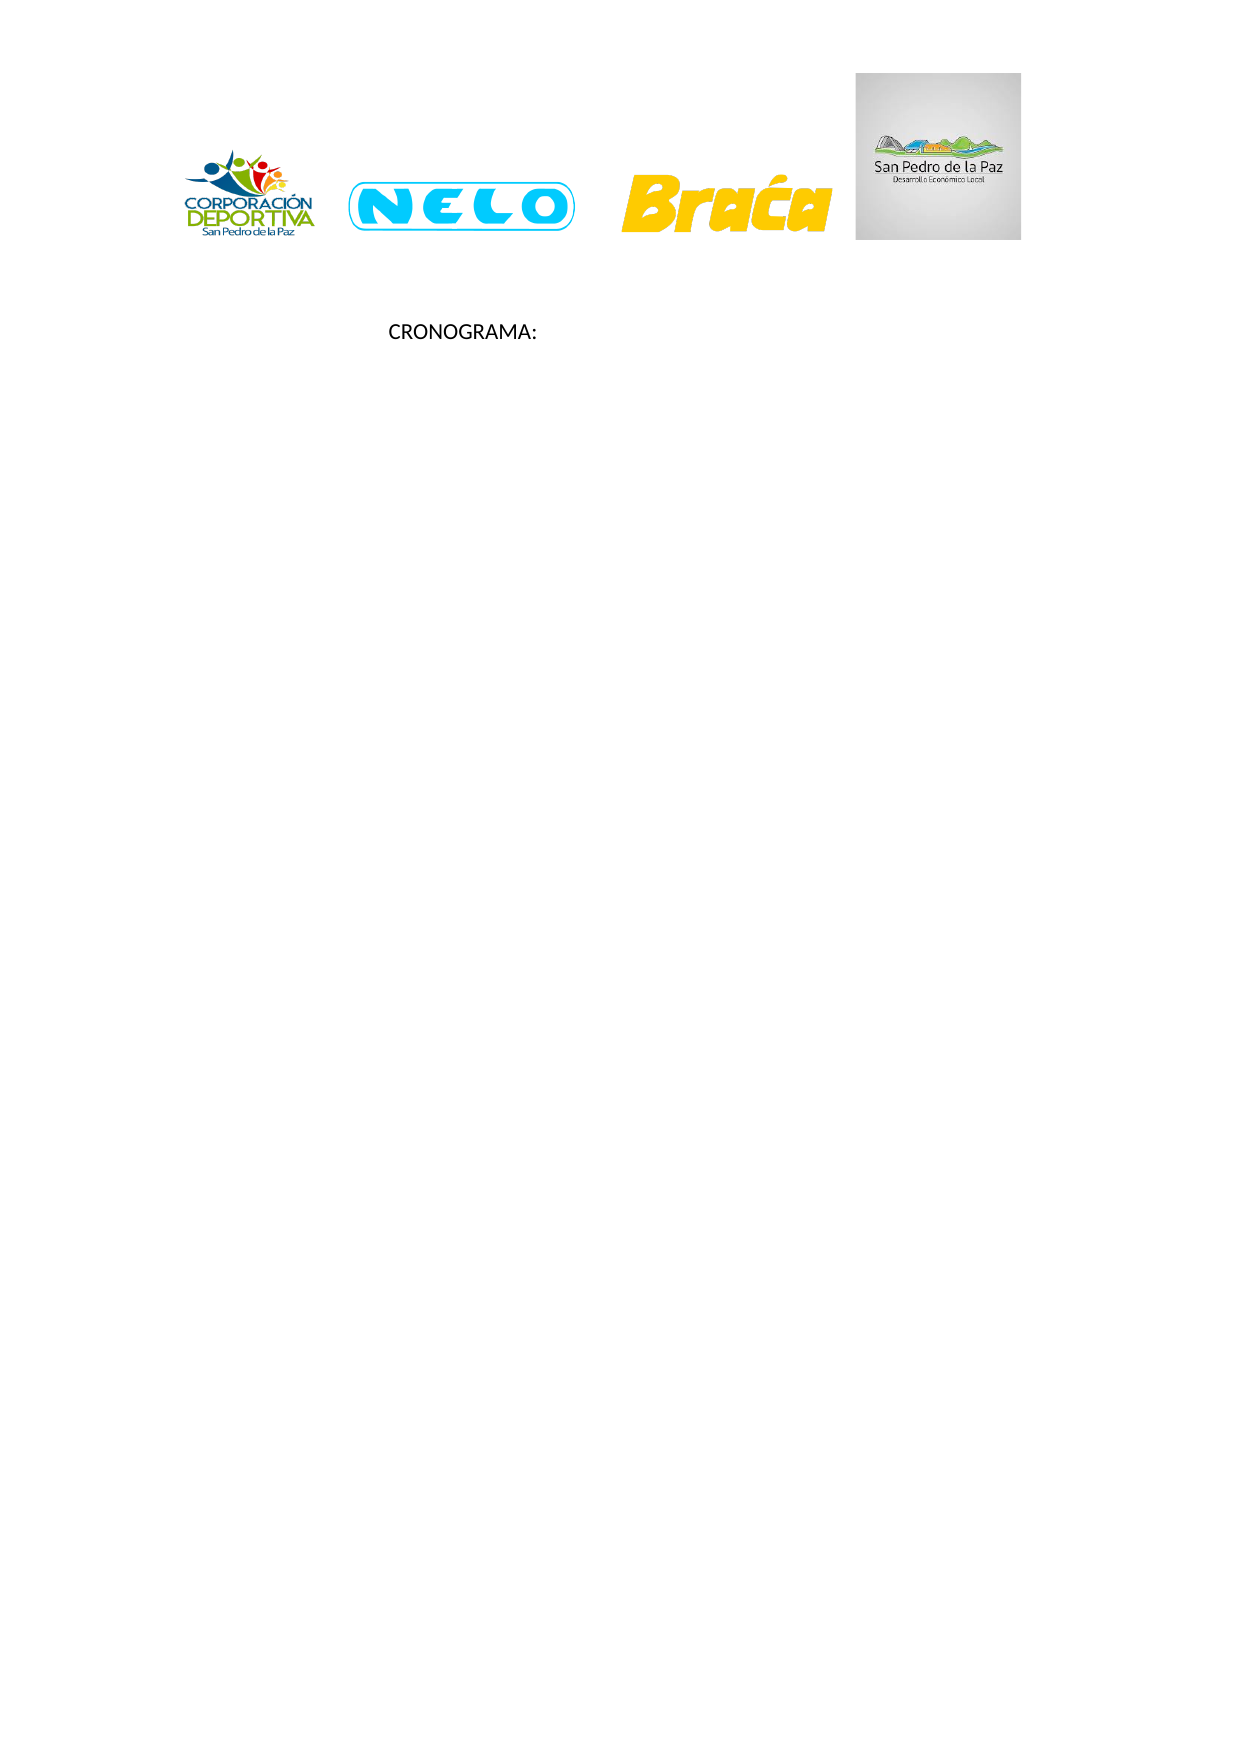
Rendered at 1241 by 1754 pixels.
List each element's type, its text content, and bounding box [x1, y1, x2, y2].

picture [599, 73, 1022, 240]
picture [177, 143, 321, 240]
text CRONOGRAMA: [177, 317, 1063, 345]
picture [341, 173, 584, 240]
